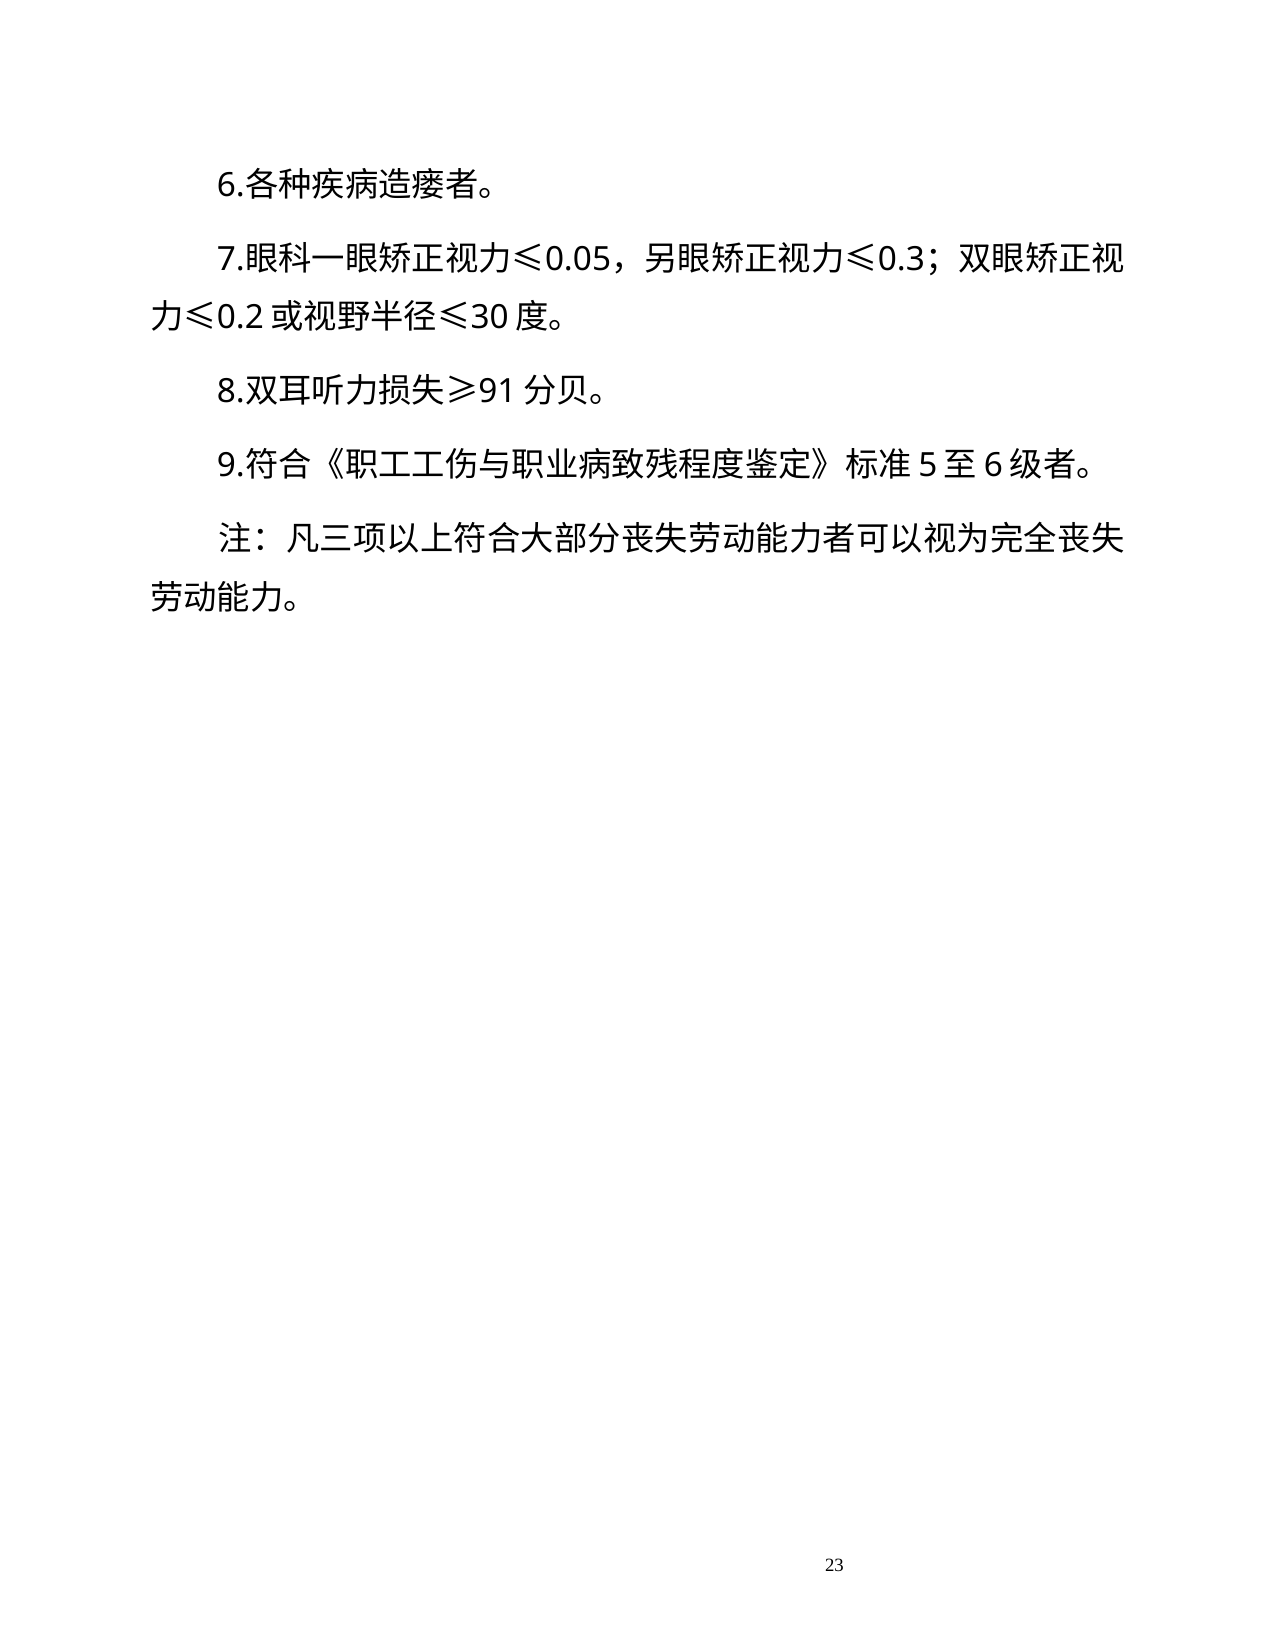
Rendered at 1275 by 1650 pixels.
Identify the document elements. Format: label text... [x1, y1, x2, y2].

text 6.各种疾病造瘘者。 [150, 150, 1125, 208]
text 注：凡三项以上符合大部分丧失劳动能力者可以视为完全丧失劳动能力。 [150, 504, 1125, 621]
text 9.符合《职工工伤与职业病致残程度鉴定》标准5至6级者。 [150, 430, 1125, 488]
text 7.眼科一眼矫正视力≤0.05，另眼矫正视力≤0.3；双眼矫正视力≤0.2或视野半径≤30度。 [150, 224, 1125, 341]
text 8.双耳听力损失≥91分贝。 [150, 356, 1125, 414]
